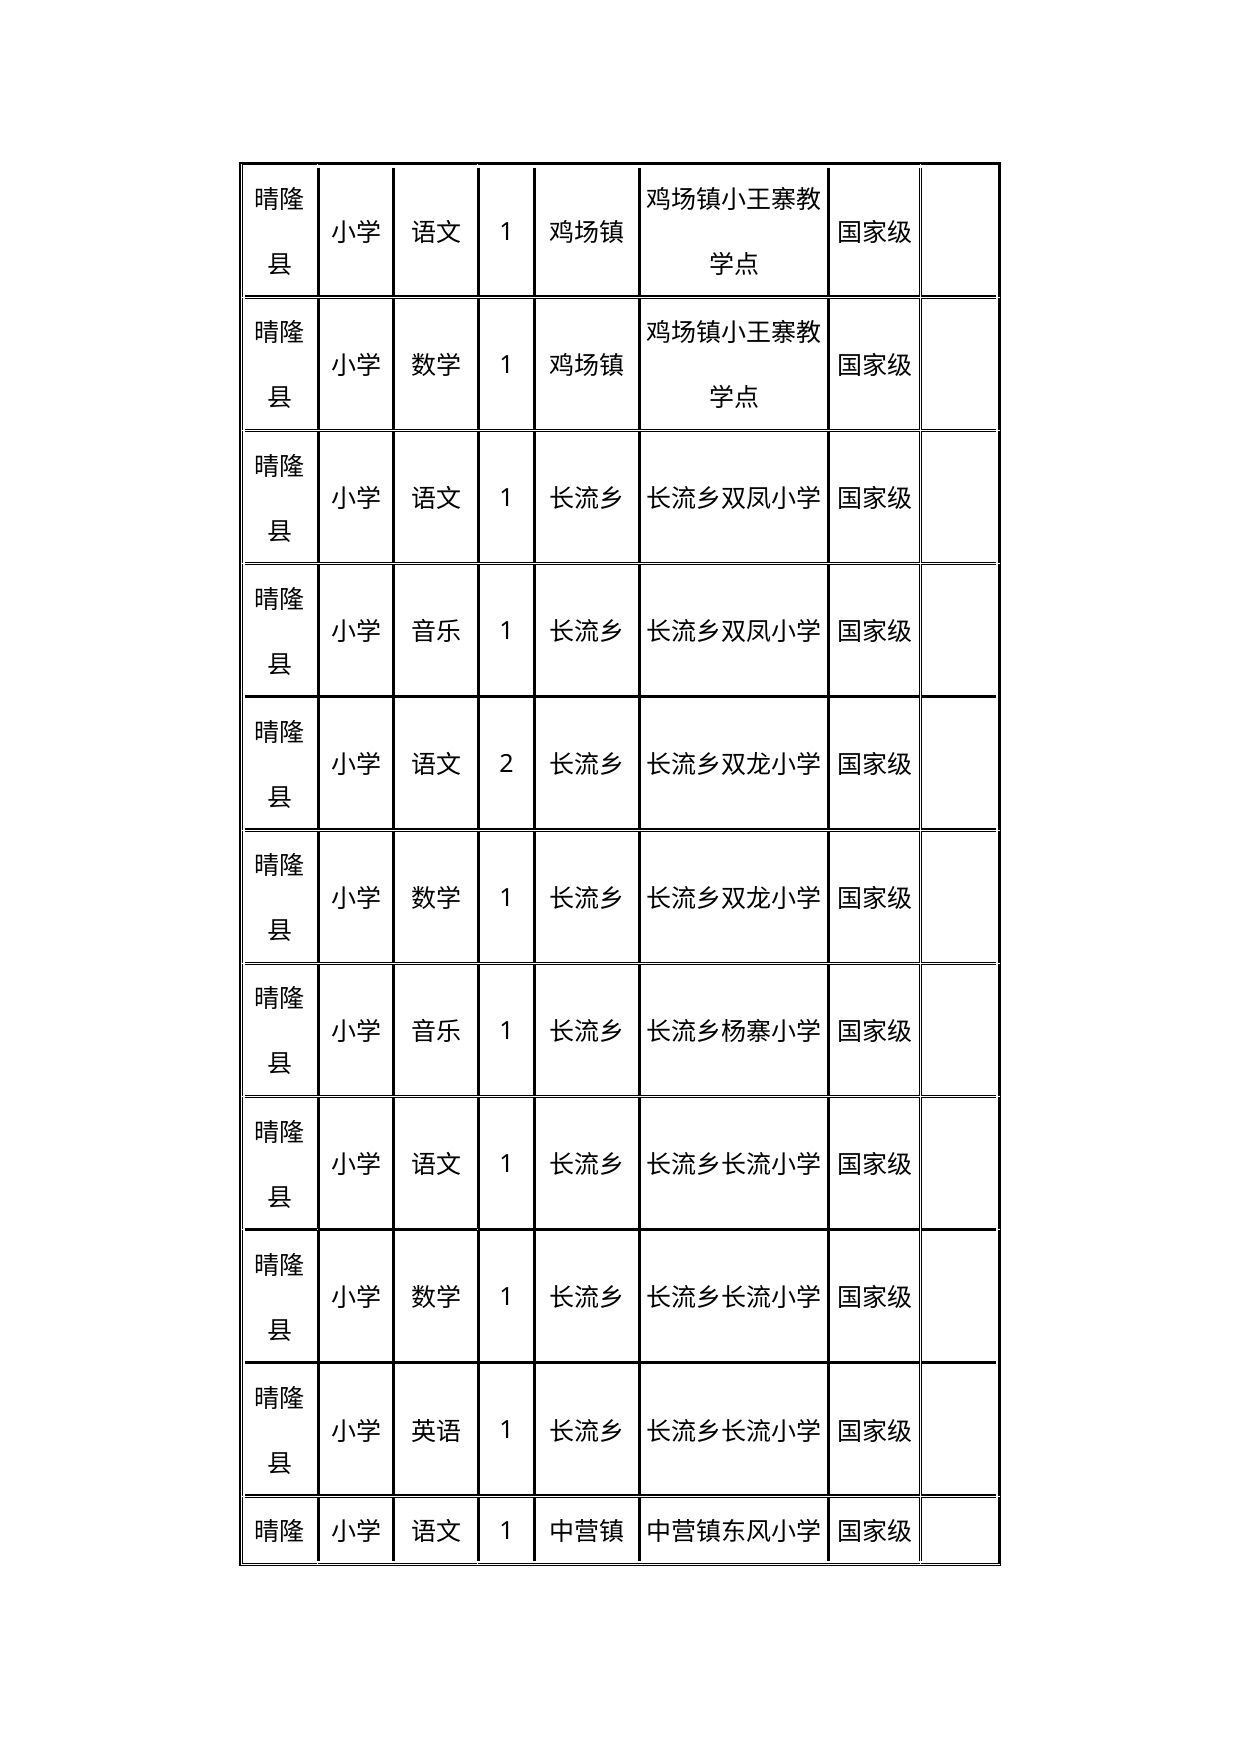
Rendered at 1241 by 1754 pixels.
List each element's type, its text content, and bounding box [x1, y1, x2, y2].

table_cell 数学 [395, 299, 477, 428]
table_cell 小学 [320, 965, 392, 1094]
table_cell [921, 1494, 999, 1562]
table_cell [922, 1228, 999, 1361]
table_cell 国家级 [830, 432, 919, 562]
table_cell 晴隆县 [243, 429, 317, 562]
table_cell 1 [480, 299, 533, 428]
table_cell 长流乡 [536, 965, 638, 1094]
table_cell 长流乡 [536, 1098, 638, 1228]
table_cell 小学 [320, 565, 392, 695]
table_cell 1 [478, 1498, 534, 1562]
table_cell 语文 [395, 1098, 477, 1228]
table_cell 国家级 [828, 165, 921, 295]
table_cell 国家级 [830, 1364, 919, 1494]
table_cell 鸡场镇小王寨教学点 [639, 165, 828, 295]
table_cell 晴隆县 [243, 164, 318, 295]
table_cell 国家级 [828, 1498, 921, 1562]
table_cell 小学 [318, 165, 393, 295]
table_cell [922, 961, 999, 1094]
table_cell 国家级 [830, 698, 919, 828]
table_cell 1 [480, 832, 533, 961]
table_cell 晴隆县 [243, 828, 317, 961]
table_cell 长流乡长流小学 [641, 1231, 827, 1361]
table_cell [921, 165, 998, 295]
table_cell 中营镇东风小学 [639, 1498, 828, 1562]
table_cell 国家级 [830, 565, 919, 695]
table_cell 国家级 [830, 832, 919, 961]
table_cell 音乐 [395, 565, 477, 695]
table_cell 小学 [318, 1498, 393, 1562]
table_cell 数学 [395, 832, 477, 961]
table_cell 1 [480, 965, 533, 1094]
table_cell 英语 [395, 1364, 477, 1494]
table_cell 1 [480, 565, 533, 695]
table_cell 语文 [393, 1498, 478, 1562]
table_cell 小学 [320, 1364, 392, 1494]
table_cell 晴隆县 [243, 961, 317, 1094]
table_cell 小学 [320, 698, 392, 828]
table_cell 晴隆县 [243, 1494, 318, 1562]
table_cell [921, 562, 999, 695]
table_cell 晴隆县 [243, 1361, 317, 1494]
table_cell [922, 695, 998, 828]
table_cell 晴隆县 [243, 695, 317, 828]
table_cell 长流乡杨寨小学 [641, 965, 827, 1094]
table_cell 长流乡双凤小学 [641, 565, 827, 695]
table_cell 长流乡长流小学 [641, 1098, 827, 1228]
table_cell 长流乡双龙小学 [641, 832, 827, 961]
table_cell 晴隆县 [243, 1095, 317, 1228]
table_cell 中营镇 [534, 1498, 639, 1562]
table_cell 小学 [320, 432, 392, 562]
table_cell 长流乡 [536, 1364, 638, 1494]
table_cell 小学 [320, 1231, 392, 1361]
table_cell 音乐 [395, 965, 477, 1094]
table_cell [922, 828, 999, 961]
table_cell 长流乡 [536, 432, 638, 562]
table_cell 长流乡长流小学 [641, 1364, 827, 1494]
table_cell [922, 429, 999, 562]
table_cell 2 [480, 698, 533, 828]
table_cell 长流乡双龙小学 [641, 698, 827, 828]
table_cell 1 [480, 1231, 533, 1361]
table_cell 鸡场镇 [534, 165, 639, 295]
table_cell [922, 295, 999, 428]
table_cell 国家级 [830, 965, 919, 1094]
table_cell 1 [478, 165, 534, 295]
table_cell 长流乡 [536, 698, 638, 828]
table_cell 数学 [395, 1231, 477, 1361]
table_cell 长流乡 [536, 1231, 638, 1361]
table_cell 晴隆县 [243, 295, 317, 428]
table_cell 小学 [320, 299, 392, 428]
table_cell [922, 1095, 999, 1228]
table_cell 语文 [395, 432, 477, 562]
table_cell 小学 [320, 832, 392, 961]
table_cell 长流乡双凤小学 [641, 432, 827, 562]
table_cell 晴隆县 [241, 562, 318, 695]
table_cell 1 [480, 1098, 533, 1228]
table_cell 鸡场镇小王寨教学点 [641, 299, 827, 428]
table_cell 国家级 [830, 1231, 919, 1361]
table_cell 1 [480, 1364, 533, 1494]
table_cell 长流乡 [536, 832, 638, 961]
table_cell 晴隆县 [241, 1228, 317, 1361]
table_cell 语文 [393, 164, 478, 295]
table_cell 长流乡 [536, 565, 638, 695]
table_cell 语文 [395, 698, 477, 828]
table_cell 鸡场镇 [536, 299, 638, 428]
table_cell 1 [480, 432, 533, 562]
table_cell [922, 1361, 998, 1494]
table_cell 小学 [320, 1098, 392, 1228]
table_cell 国家级 [830, 299, 919, 428]
table_cell 国家级 [830, 1098, 919, 1228]
